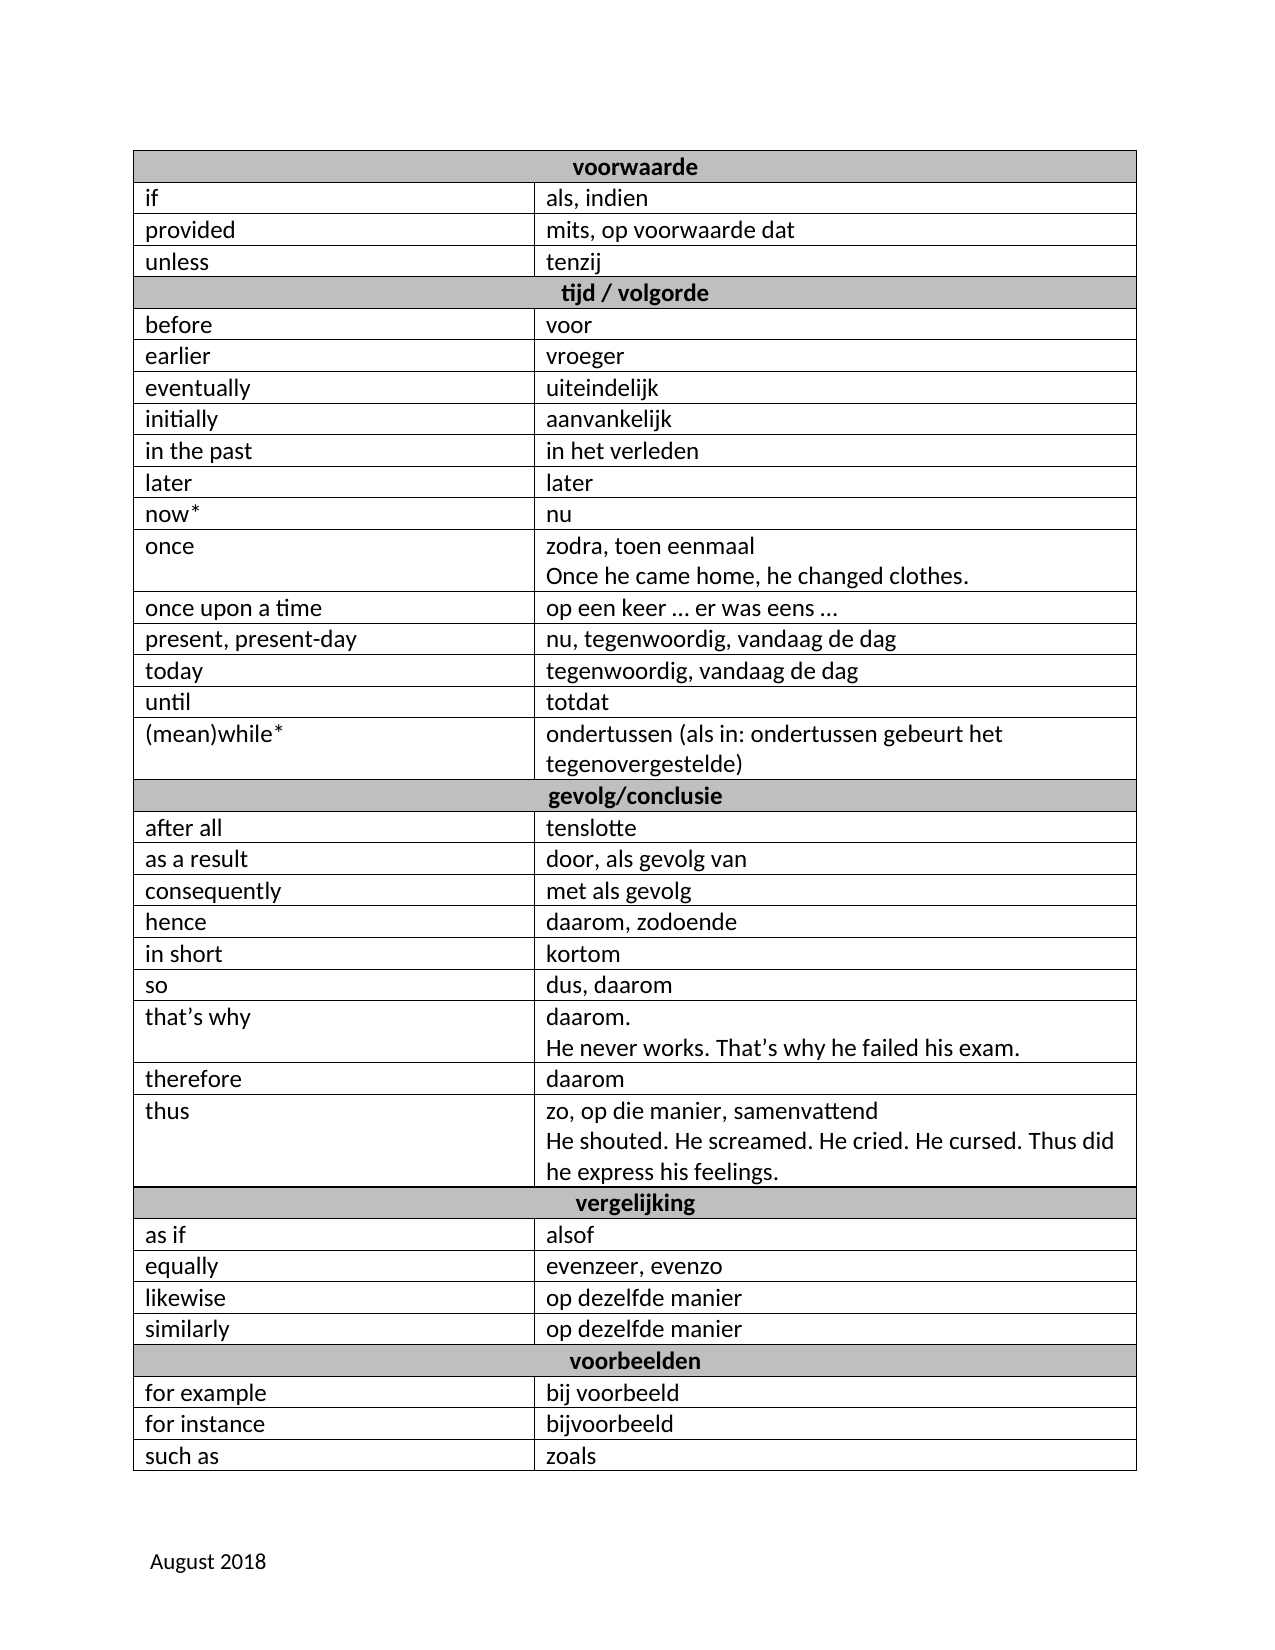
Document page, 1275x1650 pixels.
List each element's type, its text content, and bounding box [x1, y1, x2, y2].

table_cell met als gevolg [535, 875, 1136, 905]
table_cell tenslotte [535, 812, 1136, 842]
table_cell daarom [535, 1063, 1136, 1094]
table_cell daarom, zodoende [535, 906, 1136, 937]
table_cell eventually [134, 372, 534, 402]
table_cell once upon a time [134, 592, 534, 622]
table_cell vroeger [535, 340, 1136, 371]
table_cell gevolg/conclusie [134, 780, 1136, 811]
table_cell today [134, 655, 534, 686]
table_cell tijd / volgorde [134, 277, 1136, 308]
table_cell zodra, toen eenmaal Once he came home, he changed clothes. [535, 530, 1136, 591]
table_cell ondertussen (als in: ondertussen gebeurt het tegenovergestelde) [535, 718, 1136, 779]
table_cell op een keer … er was eens … [535, 592, 1136, 622]
table_cell in het verleden [535, 435, 1136, 466]
table_cell therefore [134, 1063, 534, 1094]
table_cell similarly [134, 1314, 534, 1344]
table_cell in the past [134, 435, 534, 466]
table_cell in short [134, 938, 534, 968]
table_cell so [134, 970, 534, 1000]
table_cell daarom. He never works. That’s why he failed his exam. [535, 1001, 1136, 1062]
table_cell likewise [134, 1282, 534, 1313]
table_cell mits, op voorwaarde dat [535, 214, 1136, 245]
table_cell als, indien [535, 183, 1136, 213]
table_cell for example [134, 1377, 534, 1407]
table_cell vergelijking [134, 1188, 1136, 1218]
table_cell (mean)while* [134, 718, 534, 779]
table_cell before [134, 309, 534, 339]
table_cell uiteindelijk [535, 372, 1136, 402]
table_cell after all [134, 812, 534, 842]
table_cell nu [535, 498, 1136, 529]
table_cell op dezelfde manier [535, 1282, 1136, 1313]
table_cell provided [134, 214, 534, 245]
table_cell such as [134, 1440, 534, 1470]
table_cell until [134, 687, 534, 717]
table_cell that’s why [134, 1001, 534, 1062]
table_cell as a result [134, 843, 534, 874]
table_cell kortom [535, 938, 1136, 968]
table_cell voorwaarde [134, 151, 1136, 182]
table_cell tenzij [535, 246, 1136, 276]
table_cell for instance [134, 1408, 534, 1439]
table_cell now* [134, 498, 534, 529]
table_cell once [134, 530, 534, 591]
table_cell initially [134, 404, 534, 434]
table_cell aanvankelijk [535, 404, 1136, 434]
table_cell thus [134, 1095, 534, 1186]
table_cell bij voorbeeld [535, 1377, 1136, 1407]
table_cell later [535, 467, 1136, 497]
table_cell nu, tegenwoordig, vandaag de dag [535, 624, 1136, 654]
table_cell zoals [535, 1440, 1136, 1470]
table_cell totdat [535, 687, 1136, 717]
table_cell earlier [134, 340, 534, 371]
table_cell voor [535, 309, 1136, 339]
table_cell later [134, 467, 534, 497]
table_cell door, als gevolg van [535, 843, 1136, 874]
table_cell hence [134, 906, 534, 937]
table_cell dus, daarom [535, 970, 1136, 1000]
table_cell present, present-day [134, 624, 534, 654]
table_cell evenzeer, evenzo [535, 1251, 1136, 1281]
table_cell bijvoorbeeld [535, 1408, 1136, 1439]
table_cell tegenwoordig, vandaag de dag [535, 655, 1136, 686]
table_cell equally [134, 1251, 534, 1281]
table_cell as if [134, 1219, 534, 1249]
table_cell if [134, 183, 534, 213]
table_cell op dezelfde manier [535, 1314, 1136, 1344]
table_cell alsof [535, 1219, 1136, 1249]
table_cell voorbeelden [134, 1345, 1136, 1376]
table_cell zo, op die manier, samenvattend He shouted. He screamed. He cried. He cursed. Thus did he express his feelings. [535, 1095, 1136, 1186]
table_cell consequently [134, 875, 534, 905]
table_cell unless [134, 246, 534, 276]
